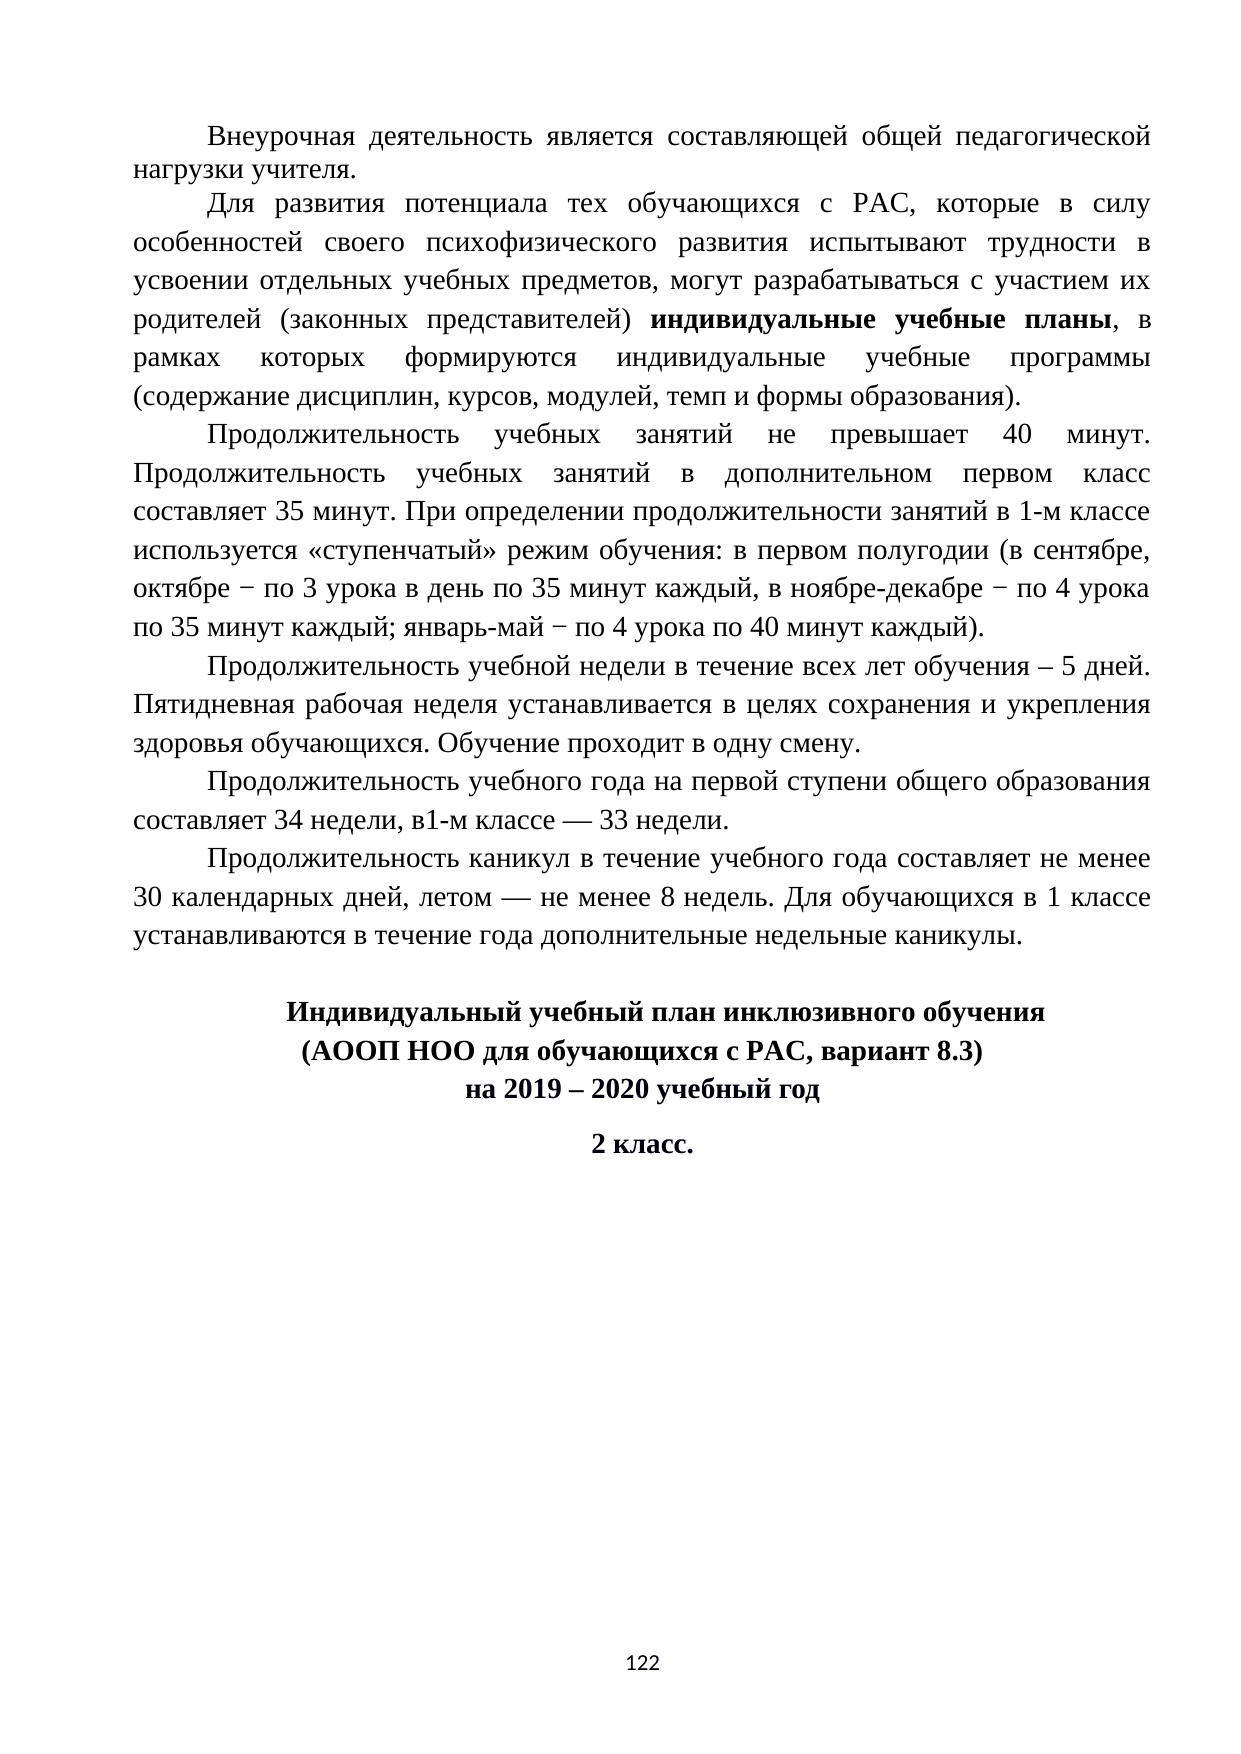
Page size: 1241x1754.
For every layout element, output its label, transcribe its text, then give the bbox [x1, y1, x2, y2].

text Продолжительность учебного года на первой ступени общего образования составляет 34 недели, в1-м классе — 33 недели. [133, 763, 1152, 835]
text Для развития потенциала тех обучающихся с РАС, которые в силу особенностей своего психофизического развития испытывают трудности в усвоении отдельных учебных предметов, могут разрабатываться с участием их родителей (законных представителей) индивидуальные учебные планы, в рамках которых формируются индивидуальные учебные программы (содержание дисциплин, курсов, модулей, темп и формы образования). [133, 185, 1152, 411]
text Продолжительность каникул в течение учебного года составляет не менее 30 календарных дней, летом — не менее 8 недель. Для обучающихся в 1 классе устанавливаются в течение года дополнительные недельные каникулы. [133, 840, 1152, 951]
text Индивидуальный учебный план инклюзивного обучения (АООП НОО для обучающихся с РАС, вариант 8.3) [133, 994, 1152, 1067]
text Продолжительность учебной недели в течение всех лет обучения – 5 дней. Пятидневная рабочая неделя устанавливается в целях сохранения и укрепления здоровья обучающихся. Обучение проходит в одну смену. [133, 648, 1152, 758]
text на 2019 – 2020 учебный год [133, 1072, 1152, 1105]
text 2 класс. [133, 1126, 1152, 1159]
text Продолжительность учебных занятий не превышает 40 минут. Продолжительность учебных занятий в дополнительном первом класс составляет 35 минут. При определении продолжительности занятий в 1-м классе используется «ступенчатый» режим обучения: в первом полугодии (в сентябре, октябре − по 3 урока в день по 35 минут каждый, в ноябре-декабре − по 4 урока по 35 минут каждый; январь-май − по 4 урока по 40 минут каждый). [133, 416, 1152, 643]
text Внеурочная деятельность является составляющей общей педагогической нагрузки учителя. [133, 118, 1152, 185]
